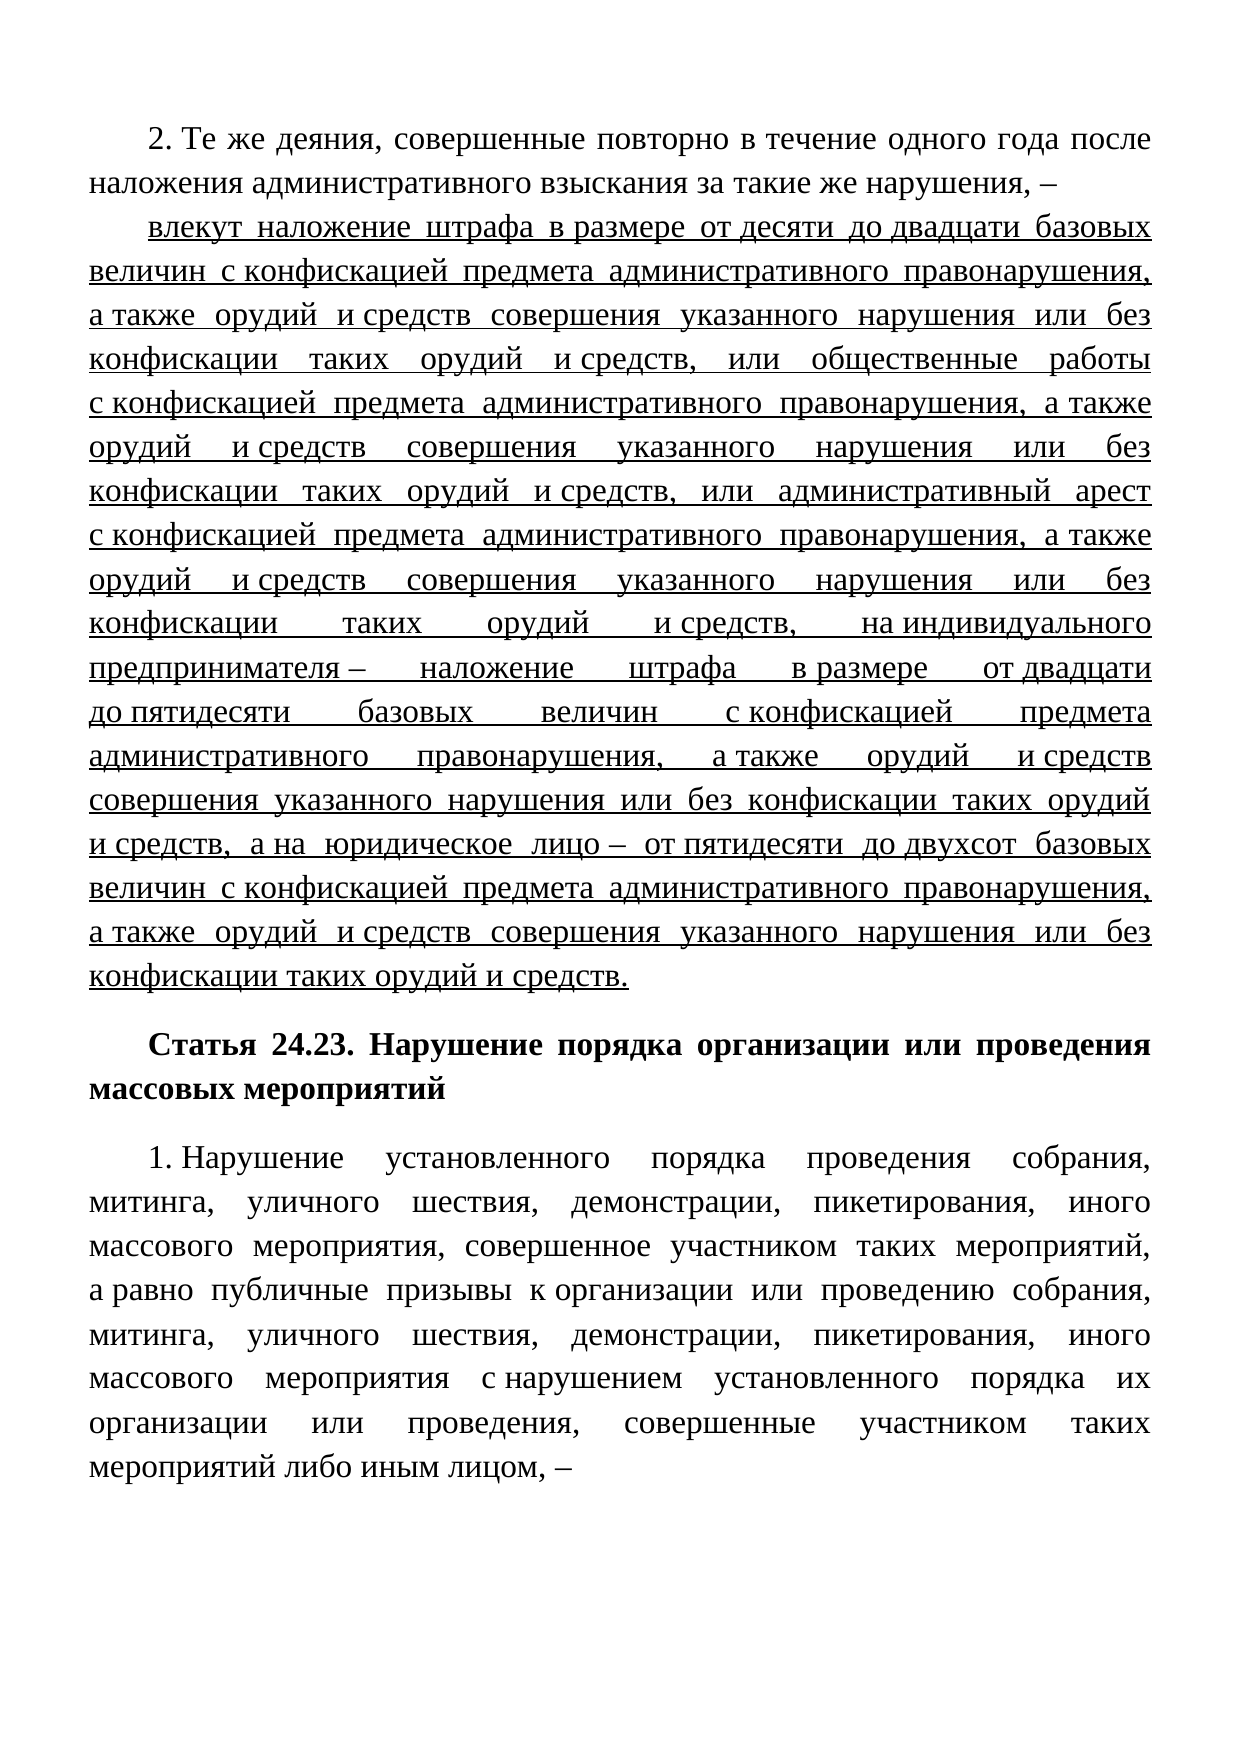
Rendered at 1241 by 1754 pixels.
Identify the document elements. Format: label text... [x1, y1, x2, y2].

text влекут наложение штрафа в размере от десяти до двадцати базовых величин с конфискацией предмета административного правонарушения, а также орудий и средств совершения указанного нарушения или без конфискации таких орудий и средств, или общественные работы с конфискацией предмета административного правонарушения, а также орудий и средств совершения указанного нарушения или без конфискации таких орудий и средств, или административный арест с конфискацией предмета административного правонарушения, а также орудий и средств совершения указанного нарушения или без конфискации таких орудий и средств, на индивидуального предпринимателя – наложение штрафа в размере от двадцати до пятидесяти базовых величин с конфискацией предмета административного правонарушения, а также орудий и средств совершения указанного нарушения или без конфискации таких орудий и средств, а на юридическое лицо – от пятидесяти до двухсот базовых величин с конфискацией предмета административного правонарушения, а также орудий и средств совершения указанного нарушения или без конфискации таких орудий и средств. [89, 329, 1152, 416]
text Статья 24.23. Нарушение порядка организации или проведения массовых мероприятий [89, 1024, 1152, 1107]
text влекут наложение штрафа в размере от десяти до двадцати базовых величин с конфискацией предмета административного правонарушения, а также орудий и средств совершения указанного нарушения или без конфискации таких орудий и средств, или общественные работы с конфискацией предмета административного правонарушения, а также орудий и средств совершения указанного нарушения или без конфискации таких орудий и средств, или административный арест с конфискацией предмета административного правонарушения, а также орудий и средств совершения указанного нарушения или без конфискации таких орудий и средств, на индивидуального предпринимателя – наложение штрафа в размере от двадцати до пятидесяти базовых величин с конфискацией предмета административного правонарушения, а также орудий и средств совершения указанного нарушения или без конфискации таких орудий и средств, а на юридическое лицо – от пятидесяти до двухсот базовых величин с конфискацией предмета административного правонарушения, а также орудий и средств совершения указанного нарушения или без конфискации таких орудий и средств. [89, 550, 1152, 636]
text 2. Те же деяния, совершенные повторно в течение одного года после наложения административного взыскания за такие же нарушения, – [89, 118, 1152, 201]
text влекут наложение штрафа в размере от десяти до двадцати базовых величин с конфискацией предмета административного правонарушения, а также орудий и средств совершения указанного нарушения или без конфискации таких орудий и средств, или общественные работы с конфискацией предмета административного правонарушения, а также орудий и средств совершения указанного нарушения или без конфискации таких орудий и средств, или административный арест с конфискацией предмета административного правонарушения, а также орудий и средств совершения указанного нарушения или без конфискации таких орудий и средств, на индивидуального предпринимателя – наложение штрафа в размере от двадцати до пятидесяти базовых величин с конфискацией предмета административного правонарушения, а также орудий и средств совершения указанного нарушения или без конфискации таких орудий и средств, а на юридическое лицо – от пятидесяти до двухсот базовых величин с конфискацией предмета административного правонарушения, а также орудий и средств совершения указанного нарушения или без конфискации таких орудий и средств. [89, 418, 1152, 504]
text влекут наложение штрафа в размере от десяти до двадцати базовых величин с конфискацией предмета административного правонарушения, а также орудий и средств совершения указанного нарушения или без конфискации таких орудий и средств, или общественные работы с конфискацией предмета административного правонарушения, а также орудий и средств совершения указанного нарушения или без конфискации таких орудий и средств, или административный арест с конфискацией предмета административного правонарушения, а также орудий и средств совершения указанного нарушения или без конфискации таких орудий и средств, на индивидуального предпринимателя – наложение штрафа в размере от двадцати до пятидесяти базовых величин с конфискацией предмета административного правонарушения, а также орудий и средств совершения указанного нарушения или без конфискации таких орудий и средств, а на юридическое лицо – от пятидесяти до двухсот базовых величин с конфискацией предмета административного правонарушения, а также орудий и средств совершения указанного нарушения или без конфискации таких орудий и средств. [89, 206, 1152, 283]
text влекут наложение штрафа в размере от десяти до двадцати базовых величин с конфискацией предмета административного правонарушения, а также орудий и средств совершения указанного нарушения или без конфискации таких орудий и средств, или общественные работы с конфискацией предмета административного правонарушения, а также орудий и средств совершения указанного нарушения или без конфискации таких орудий и средств, или административный арест с конфискацией предмета административного правонарушения, а также орудий и средств совершения указанного нарушения или без конфискации таких орудий и средств, на индивидуального предпринимателя – наложение штрафа в размере от двадцати до пятидесяти базовых величин с конфискацией предмета административного правонарушения, а также орудий и средств совершения указанного нарушения или без конфискации таких орудий и средств, а на юридическое лицо – от пятидесяти до двухсот базовых величин с конфискацией предмета административного правонарушения, а также орудий и средств совершения указанного нарушения или без конфискации таких орудий и средств. [89, 770, 1152, 900]
text 1. Нарушение установленного порядка проведения собрания, митинга, уличного шествия, демонстрации, пикетирования, иного массового мероприятия, совершенное участником таких мероприятий, а равно публичные призывы к организации или проведению собрания, митинга, уличного шествия, демонстрации, пикетирования, иного массового мероприятия с нарушением установленного порядка их организации или проведения, совершенные участником таких мероприятий либо иным лицом, – [89, 1137, 1152, 1484]
